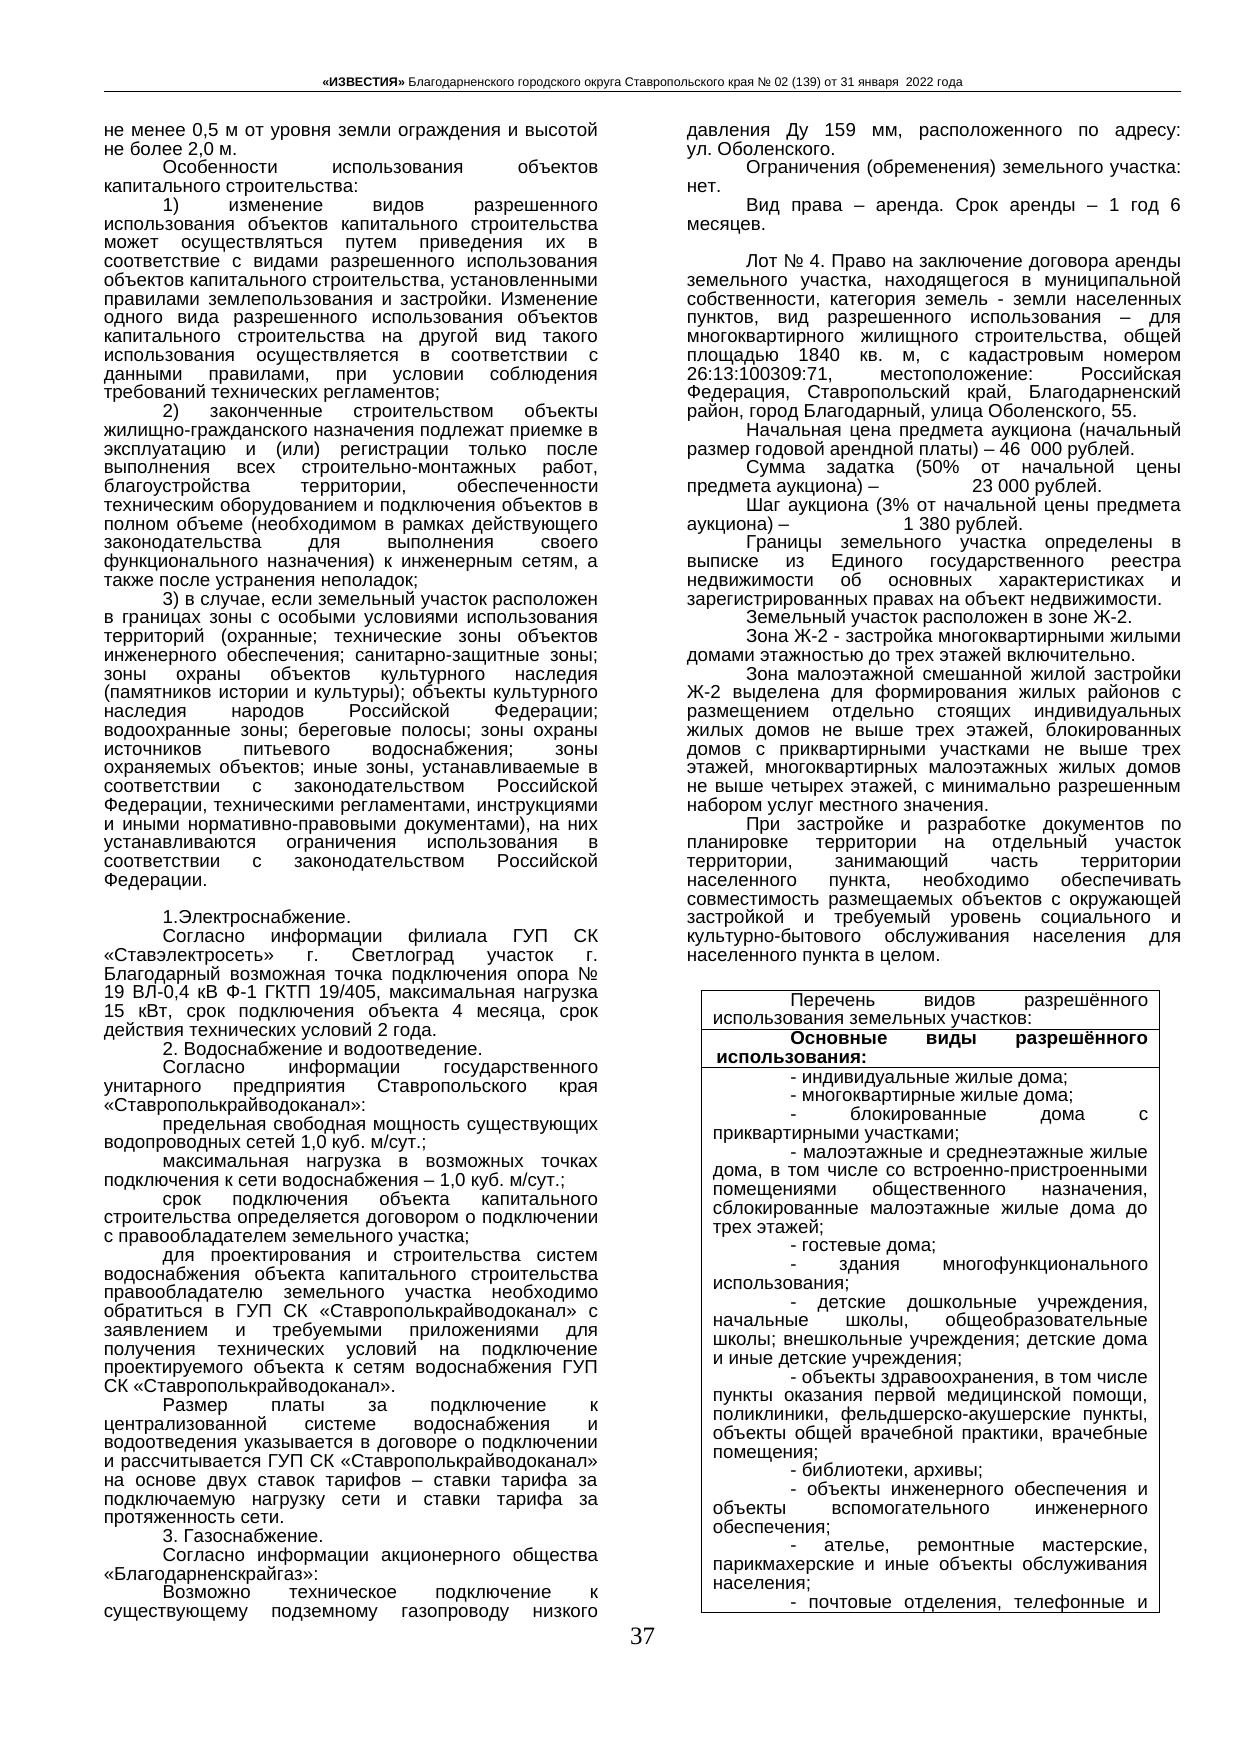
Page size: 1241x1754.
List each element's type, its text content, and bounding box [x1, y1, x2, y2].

text 1) изменение видов разрешенного использования объектов капитального строительства может осуществляться путем приведения их в соответствие с видами разрешенного использования объектов капитального строительства, установленными правилами землепользования и застройки. Изменение одного вида разрешенного использования объектов капитального строительства на другой вид такого использования осуществляется в соответствии с данными правилами, при условии соблюдения требований технических регламентов; [103, 196, 598, 402]
table_cell Основные виды разрешённого использования: [702, 1030, 1159, 1067]
text 3. Газоснабжение. [103, 1527, 598, 1546]
text Лот № 4. Право на заключение договора аренды земельного участка, находящегося в муниципальной собственности, категория земель - земли населенных пунктов, вид разрешенного использования – для многоквартирного жилищного строительства, общей площадью 1840 кв. м, с кадастровым номером 26:13:100309:71, местоположение: Российская Федерация, Ставропольский край, Благодарненский район, город Благодарный, улица Оболенского, 55. [687, 252, 1181, 421]
text Начальная цена предмета аукциона (начальный размер годовой арендной платы) – 46 000 рублей. [687, 421, 1181, 459]
text 2. Водоснабжение и водоотведение. [103, 1040, 598, 1059]
text предельная свободная мощность существующих водопроводных сетей 1,0 куб. м/сут.; [103, 1115, 598, 1152]
text Шаг аукциона (3% от начальной цены предмета аукциона) – 1 380 рублей. [687, 496, 1181, 534]
text Возможно техническое подключение к существующему подземному газопроводу низкого давления Ду 159 мм, расположенного по адресу: ул. Оболенского. [687, 121, 1181, 159]
text максимальная нагрузка в возможных точках подключения к сети водоснабжения – 1,0 куб. м/сут.; [103, 1152, 598, 1190]
text срок подключения объекта капитального строительства определяется договором о подключении с правообладателем земельного участка; [103, 1190, 598, 1246]
text Размер платы за подключение к централизованной системе водоснабжения и водоотведения указывается в договоре о подключении и рассчитывается ГУП СК «Ставрополькрайводоканал» на основе двух ставок тарифов – ставки тарифа за подключаемую нагрузку сети и ставки тарифа за протяженность сети. [103, 1396, 598, 1527]
text Сумма задатка (50% от начальной цены предмета аукциона) – 23 000 рублей. [687, 459, 1181, 496]
text Особенности использования объектов капитального строительства: [103, 159, 598, 196]
text 3) в случае, если земельный участок расположен в границах зоны с особыми условиями использования территорий (охранные; технические зоны объектов инженерного обеспечения; санитарно-защитные зоны; зоны охраны объектов культурного наследия (памятников истории и культуры); объекты культурного наследия народов Российской Федерации; водоохранные зоны; береговые полосы; зоны охраны источников питьевого водоснабжения; зоны охраняемых объектов; иные зоны, устанавливаемые в соответствии с законодательством Российской Федерации, техническими регламентами, инструкциями и иными нормативно-правовыми документами), на них устанавливаются ограничения использования в соответствии с законодательством Российской Федерации. [103, 590, 598, 890]
text 1.Электроснабжение. [103, 909, 598, 927]
text Ограничения (обременения) земельного участка: нет. [687, 159, 1181, 196]
table_header Перечень видов разрешённого использования земельных участков: [702, 991, 1159, 1028]
text Зона малоэтажной смешанной жилой застройки Ж-2 выделена для формирования жилых районов с размещением отдельно стоящих индивидуальных жилых домов не выше трех этажей, блокированных домов с приквартирными участками не выше трех этажей, многоквартирных малоэтажных жилых домов не выше четырех этажей, с минимально разрешенным набором услуг местного значения. [687, 665, 1181, 815]
text Возможно техническое подключение к существующему подземному газопроводу низкого давления Ду 159 мм, расположенного по адресу: ул. Оболенского. [103, 1584, 598, 1621]
text Границы земельного участка определены в выписке из Единого государственного реестра недвижимости об основных характеристиках и зарегистрированных правах на объект недвижимости. [687, 534, 1181, 609]
text 2) законченные строительством объекты жилищно-гражданского назначения подлежат приемке в эксплуатацию и (или) регистрации только после выполнения всех строительно-монтажных работ, благоустройства территории, обеспеченности техническим оборудованием и подключения объектов в полном объеме (необходимом в рамках действующего законодательства для выполнения своего функционального назначения) к инженерным сетям, а также после устранения неполадок; [103, 402, 598, 590]
text Вид права – аренда. Срок аренды – 1 год 6 месяцев. [687, 196, 1181, 234]
text Согласно информации филиала ГУП СК «Ставэлектросеть» г. Светлоград участок г. Благодарный возможная точка подключения опора № 19 ВЛ-0,4 кВ Ф-1 ГКТП 19/405, максимальная нагрузка 15 кВт, срок подключения объекта 4 месяца, срок действия технических условий 2 года. [103, 927, 598, 1040]
text Зона Ж-2 - застройка многоквартирными жилыми домами этажностью до трех этажей включительно. [687, 627, 1181, 665]
text Земельный участок расположен в зоне Ж-2. [687, 609, 1181, 627]
text Согласно информации государственного унитарного предприятия Ставропольского края «Ставрополькрайводоканал»: [103, 1059, 598, 1115]
text Согласно информации акционерного общества «Благодарненскрайгаз»: [103, 1546, 598, 1584]
text для проектирования и строительства систем водоснабжения объекта капитального строительства правообладателю земельного участка необходимо обратиться в ГУП СК «Ставрополькрайводоканал» с заявлением и требуемыми приложениями для получения технических условий на подключение проектируемого объекта к сетям водоснабжения ГУП СК «Ставрополькрайводоканал». [103, 1246, 598, 1396]
text При застройке и разработке документов по планировке территории на отдельный участок территории, занимающий часть территории населенного пункта, необходимо обеспечивать совместимость размещаемых объектов с окружающей застройкой и требуемый уровень социального и культурно-бытового обслуживания населения для населенного пункта в целом. [687, 815, 1181, 965]
